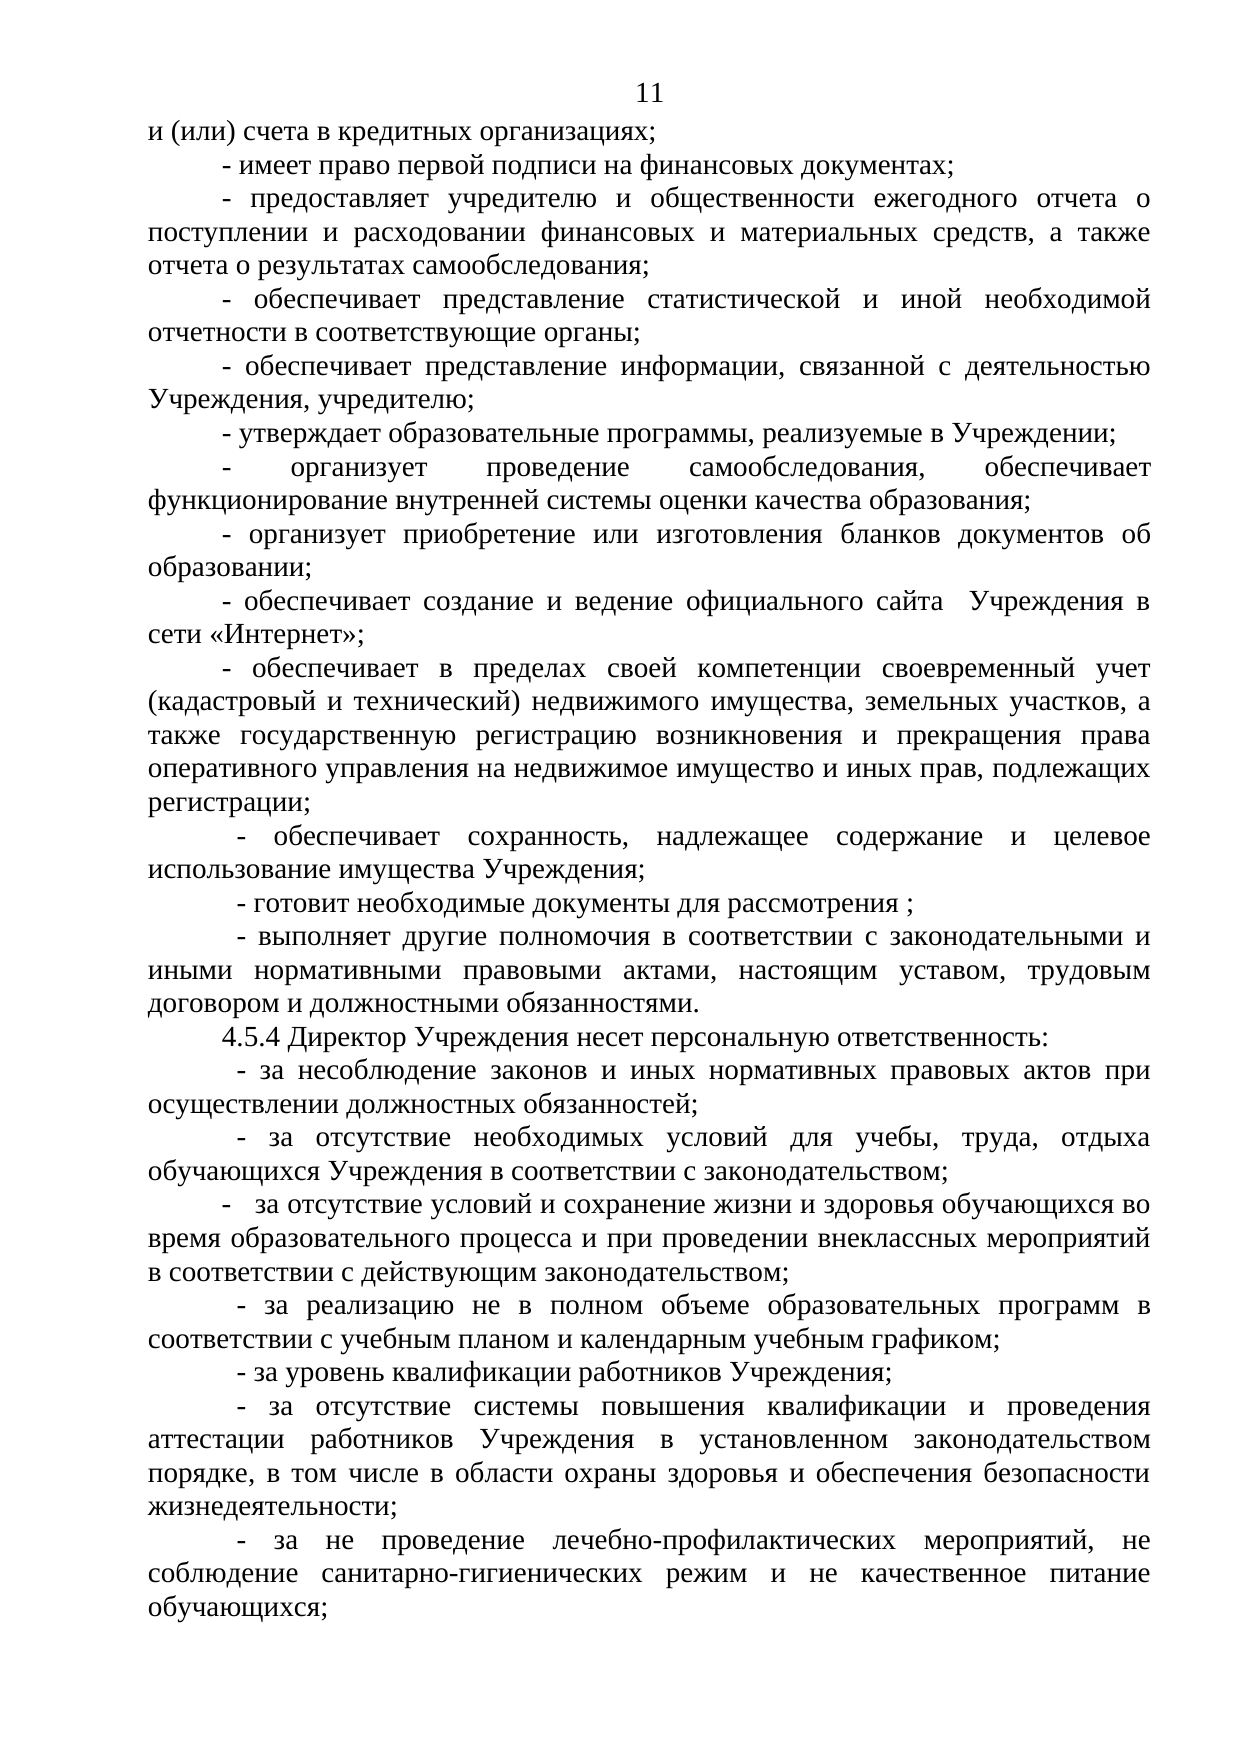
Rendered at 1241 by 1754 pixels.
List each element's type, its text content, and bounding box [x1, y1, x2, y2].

text - за реализацию не в полном объеме образовательных программ в соответствии с учебным планом и календарным учебным графиком; [148, 1287, 1152, 1354]
text - готовит необходимые документы для рассмотрения ; [148, 885, 1152, 918]
text - предоставляет учредителю и общественности ежегодного отчета о поступлении и расходовании финансовых и материальных средств, а также отчета о результатах самообследования; [148, 180, 1152, 281]
text - обеспечивает в пределах своей компетенции своевременный учет (кадастровый и технический) недвижимого имущества, земельных участков, а также государственную регистрацию возникновения и прекращения права оперативного управления на недвижимое имущество и иных прав, подлежащих регистрации; [148, 650, 1152, 818]
text - за несоблюдение законов и иных нормативных правовых актов при осуществлении должностных обязанностей; [148, 1052, 1152, 1119]
text - за отсутствие необходимых условий для учебы, труда, отдыха обучающихся Учреждения в соответствии с законодательством; [148, 1119, 1152, 1187]
text - выполняет другие полномочия в соответствии с законодательными и иными нормативными правовыми актами, настоящим уставом, трудовым договором и должностными обязанностями. [148, 918, 1152, 1019]
text - обеспечивает представление статистической и иной необходимой отчетности в соответствующие органы; [148, 281, 1152, 348]
text - обеспечивает представление информации, связанной с деятельностью Учреждения, учредителю; [148, 348, 1152, 415]
text - за не проведение лечебно-профилактических мероприятий, не соблюдение санитарно-гигиенических режим и не качественное питание обучающихся; [148, 1522, 1152, 1623]
text - организует проведение самообследования, обеспечивает функционирование внутренней системы оценки качества образования; [148, 449, 1152, 516]
text - организует приобретение или изготовления бланков документов об образовании; [148, 516, 1152, 583]
text - утверждает образовательные программы, реализуемые в Учреждении; [148, 415, 1152, 449]
text - за отсутствие условий и сохранение жизни и здоровья обучающихся во время образовательного процесса и при проведении внеклассных мероприятий в соответствии с действующим законодательством; [148, 1187, 1152, 1287]
text - имеет право первой подписи на финансовых документах; [148, 147, 1152, 180]
text - обеспечивает сохранность, надлежащее содержание и целевое использование имущества Учреждения; [148, 818, 1152, 885]
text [148, 113, 1152, 147]
text 4.5.4 Директор Учреждения несет персональную ответственность: [148, 1019, 1152, 1052]
text - за уровень квалификации работников Учреждения; [148, 1354, 1152, 1388]
text - обеспечивает создание и ведение официального сайта Учреждения в сети «Интернет»; [148, 583, 1152, 650]
text - за отсутствие системы повышения квалификации и проведения аттестации работников Учреждения в установленном законодательством порядке, в том числе в области охраны здоровья и обеспечения безопасности жизнедеятельности; [148, 1388, 1152, 1522]
